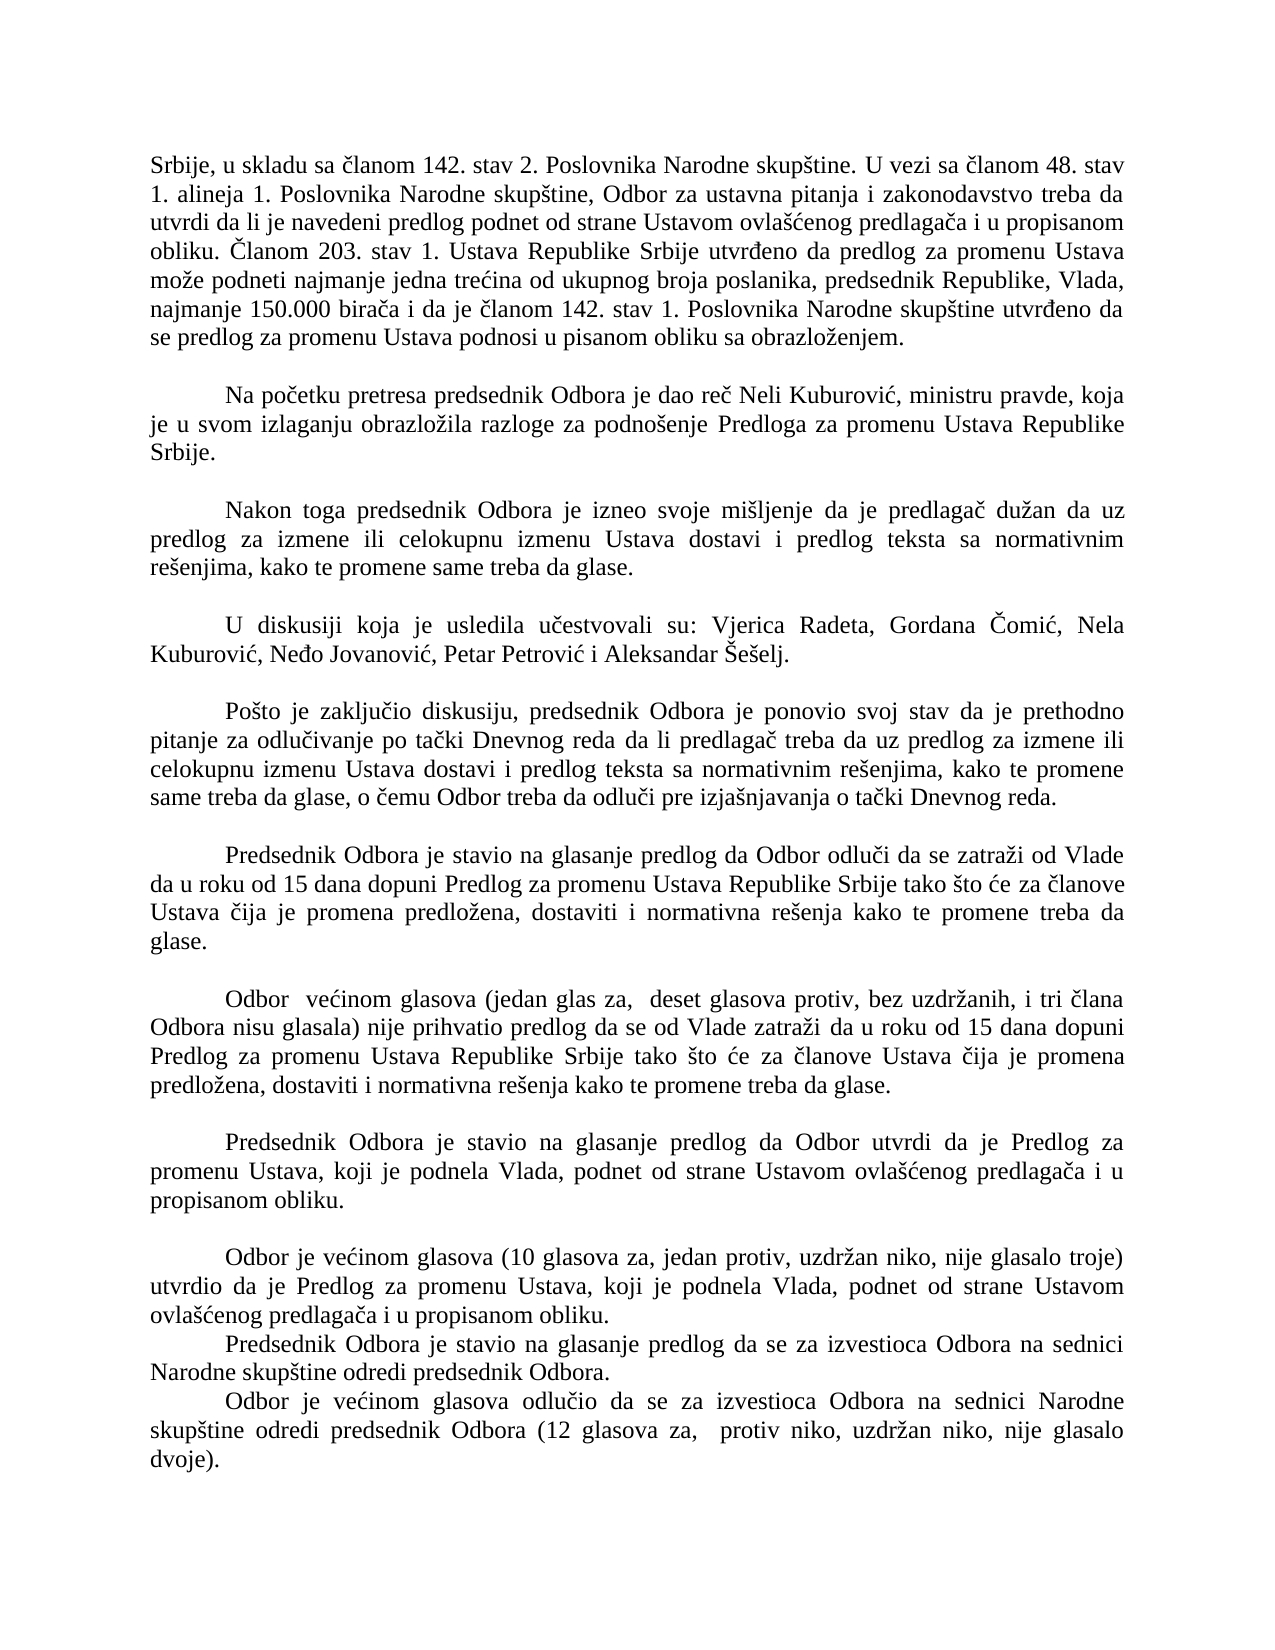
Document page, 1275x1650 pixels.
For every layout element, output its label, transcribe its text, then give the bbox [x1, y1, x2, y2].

text Odbor većinom glasova (jedan glas za, deset glasova protiv, bez uzdržanih, i tri člana Odbora nisu glasala) nije prihvatio predlog da se od Vlade zatraži da u roku od 15 dana dopuni Predlog za promenu Ustava Republike Srbije tako što će za članove Ustava čija je promena predložena, dostaviti i normativna rešenja kako te promene treba da glase. [150, 984, 1125, 1099]
text Predsednik Odbora je stavio na glasanje predlog da Odbor utvrdi da je Predlog za promenu Ustava, koji je podnela Vlada, podnet od strane Ustavom ovlašćenog predlagača i u propisanom obliku. [150, 1127, 1125, 1214]
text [150, 150, 1125, 351]
text U diskusiji koja je usledila učestvovali su: Vjerica Radeta, Gordana Čomić, Nela Kuburović, Neđo Jovanović, Petar Petrović i Aleksandar Šešelj. [150, 610, 1125, 667]
text Nakon toga predsednik Odbora je izneo svoje mišljenje da je predlagač dužan da uz predlog za izmene ili celokupnu izmenu Ustava dostavi i predlog teksta sa normativnim rešenjima, kako te promene same treba da glase. [150, 495, 1125, 581]
text Odbor je većinom glasova odlučio da se za izvestioca Odbora na sednici Narodne skupštine odredi predsednik Odbora (12 glasova za, protiv niko, uzdržan niko, nije glasalo dvoje). [150, 1386, 1125, 1472]
text Odbor je većinom glasova (10 glasova za, jedan protiv, uzdržan niko, nije glasalo troje) utvrdio da je Predlog za promenu Ustava, koji je podnela Vlada, podnet od strane Ustavom ovlašćenog predlagača i u propisanom obliku. [150, 1242, 1125, 1329]
text Na početku pretresa predsednik Odbora je dao reč Neli Kuburović, ministru pravde, koja je u svom izlaganju obrazložila razloge za podnošenje Predloga za promenu Ustava Republike Srbije. [150, 380, 1125, 466]
text Predsednik Odbora je stavio na glasanje predlog da se za izvestioca Odbora na sednici Narodne skupštine odredi predsednik Odbora. [150, 1329, 1125, 1386]
text Predsednik Odbora je stavio na glasanje predlog da Odbor odluči da se zatraži od Vlade da u roku od 15 dana dopuni Predlog za promenu Ustava Republike Srbije tako što će za članove Ustava čija je promena predložena, dostaviti i normativna rešenja kako te promene treba da glase. [150, 840, 1125, 955]
text Pošto je zaključio diskusiju, predsednik Odbora je ponovio svoj stav da je prethodno pitanje za odlučivanje po tački Dnevnog reda da li predlagač treba da uz predlog za izmene ili celokupnu izmenu Ustava dostavi i predlog teksta sa normativnim rešenjima, kako te promene same treba da glase, o čemu Odbor treba da odluči pre izjašnjavanja o tački Dnevnog reda. [150, 696, 1125, 811]
